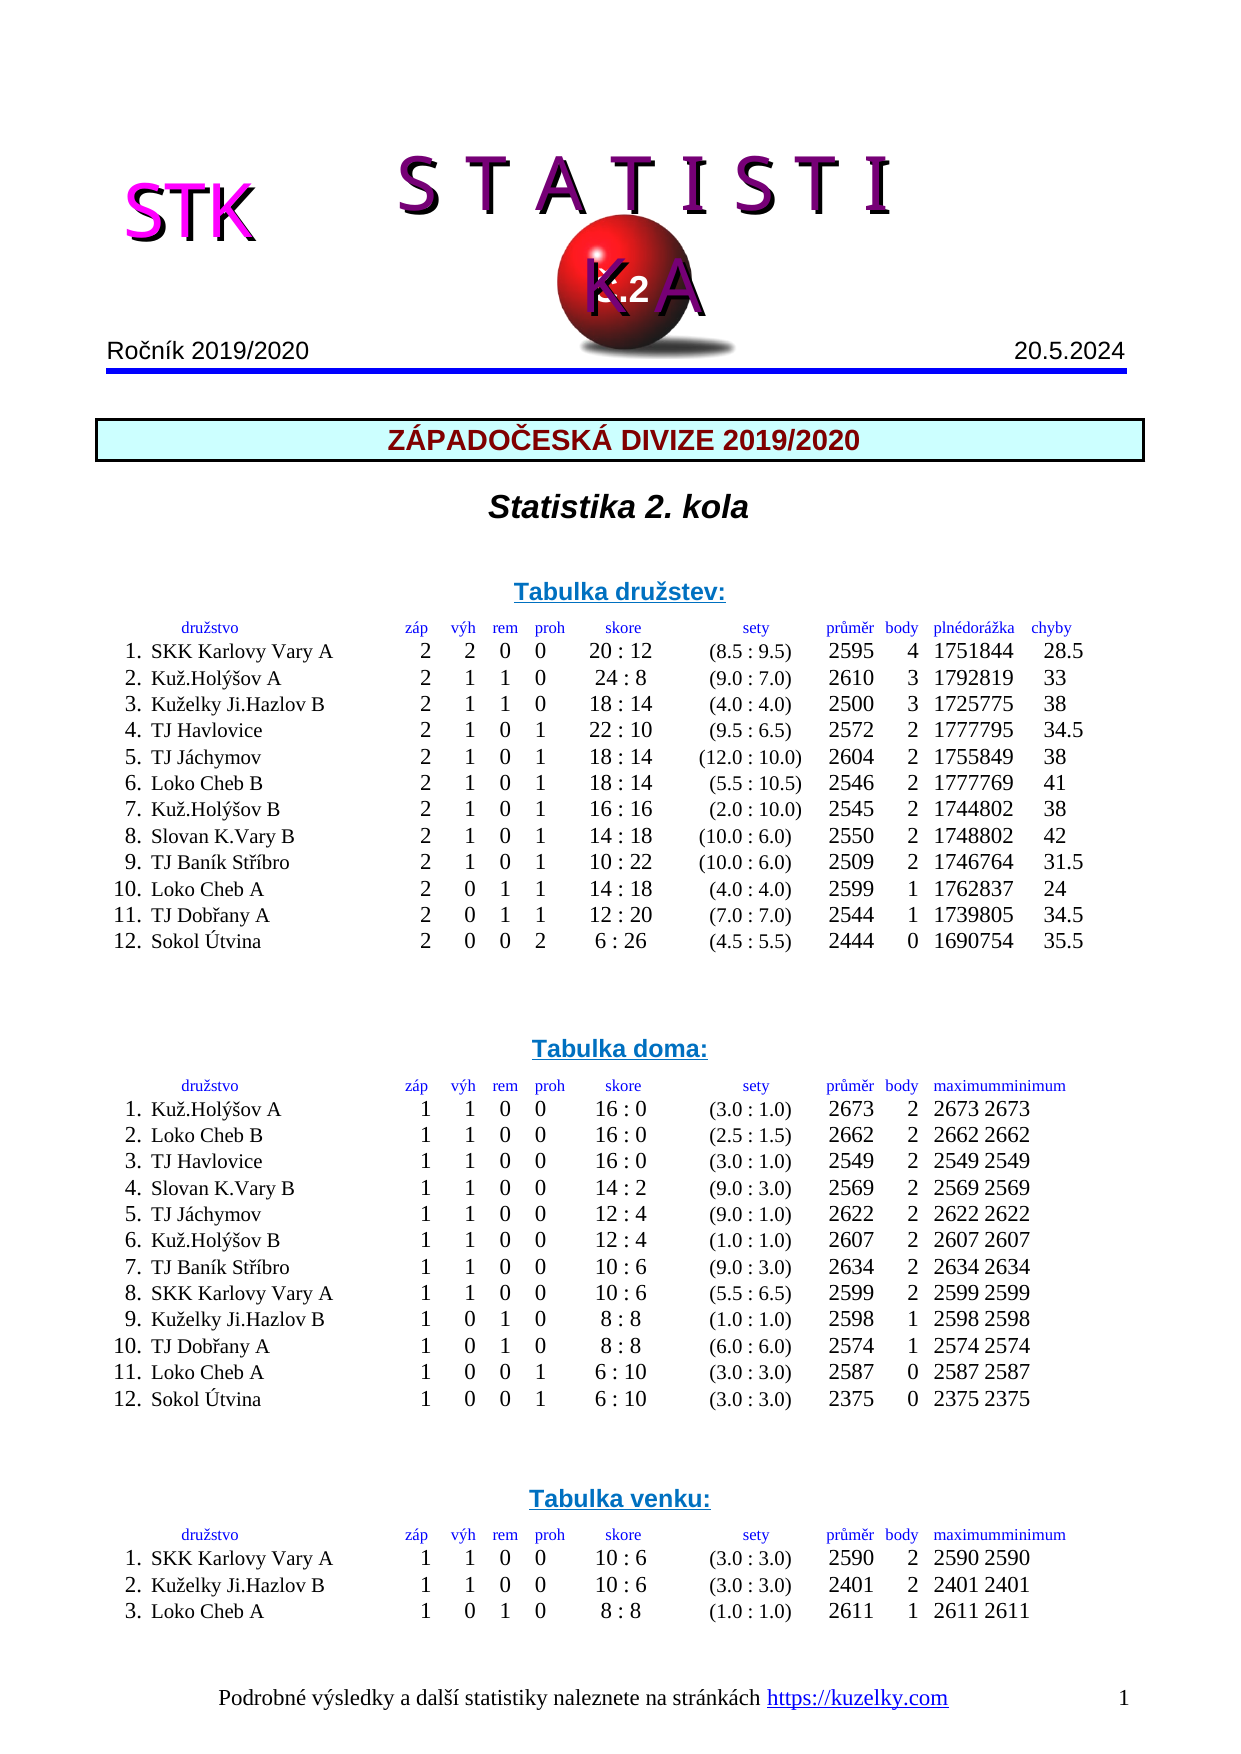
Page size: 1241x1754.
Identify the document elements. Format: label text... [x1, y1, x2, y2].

text 11. Loko Cheb A 1 0 0 1 6 : 10 (3.0 : 3.0) 2587 0 2587 2587 [106, 1358, 1134, 1384]
text 2. Kuž.Holýšov A 2 1 1 0 24 : 8 (9.0 : 7.0) 2610 3 1792 819 33 [106, 664, 1134, 690]
text 5. TJ Jáchymov 1 1 0 0 12 : 4 (9.0 : 1.0) 2622 2 2622 2622 [106, 1200, 1134, 1226]
text 12. Sokol Útvina 2 0 0 2 6 : 26 (4.5 : 5.5) 2444 0 1690 754 35.5 [106, 927, 1134, 954]
text 9. TJ Baník Stříbro 2 1 0 1 10 : 22 (10.0 : 6.0) 2509 2 1746 764 31.5 [106, 848, 1134, 874]
text 4. Slovan K.Vary B 1 1 0 0 14 : 2 (9.0 : 3.0) 2569 2 2569 2569 [106, 1174, 1134, 1200]
text 9. Kuželky Ji.Hazlov B 1 0 1 0 8 : 8 (1.0 : 1.0) 2598 1 2598 2598 [106, 1306, 1134, 1332]
text 3. TJ Havlovice 1 1 0 0 16 : 0 (3.0 : 1.0) 2549 2 2549 2549 [106, 1147, 1134, 1174]
text Tabulka doma: [94, 1034, 1145, 1063]
text družstvo záp výh rem proh skore sety průměr body plné dorážka chyby [106, 618, 1134, 637]
text 4. TJ Havlovice 2 1 0 1 22 : 10 (9.5 : 6.5) 2572 2 1777 795 34.5 [106, 716, 1134, 743]
text 2. Kuželky Ji.Hazlov B 1 1 0 0 10 : 6 (3.0 : 3.0) 2401 2 2401 2401 [106, 1571, 1134, 1597]
text Č.2 [687, 267, 1134, 310]
text 8. SKK Karlovy Vary A 1 1 0 0 10 : 6 (5.5 : 6.5) 2599 2 2599 2599 [106, 1279, 1134, 1306]
text 7. TJ Baník Stříbro 1 1 0 0 10 : 6 (9.0 : 3.0) 2634 2 2634 2634 [106, 1253, 1134, 1279]
text 6. Kuž.Holýšov B 1 1 0 0 12 : 4 (1.0 : 1.0) 2607 2 2607 2607 [106, 1226, 1134, 1253]
text Tabulka venku: [94, 1484, 1145, 1513]
text 7. Kuž.Holýšov B 2 1 0 1 16 : 16 (2.0 : 10.0) 2545 2 1744 802 38 [106, 796, 1134, 822]
subtitle Západočeská divize 2019/2020 [98, 421, 1142, 459]
text 8. Slovan K.Vary B 2 1 0 1 14 : 18 (10.0 : 6.0) 2550 2 1748 802 42 [106, 822, 1134, 848]
text 11. TJ Dobřany A 2 0 1 1 12 : 20 (7.0 : 7.0) 2544 1 1739 805 34.5 [106, 901, 1134, 927]
text Ročník 2019/2020 20.5.2024 [106, 336, 1134, 365]
text Č.2 [106, 267, 587, 310]
text Statistika 2. kola [106, 487, 1134, 526]
text 10. Loko Cheb A 2 0 1 1 14 : 18 (4.0 : 4.0) 2599 1 1762 837 24 [106, 874, 1134, 901]
text 1. Kuž.Holýšov A 1 1 0 0 16 : 0 (3.0 : 1.0) 2673 2 2673 2673 [106, 1095, 1134, 1121]
text Č.2 [609, 267, 671, 310]
text 12. Sokol Útvina 1 0 0 1 6 : 10 (3.0 : 3.0) 2375 0 2375 2375 [106, 1384, 1134, 1411]
text 1. SKK Karlovy Vary A 2 2 0 0 20 : 12 (8.5 : 9.5) 2595 4 1751 844 28.5 [106, 637, 1134, 664]
text 10. TJ Dobřany A 1 0 1 0 8 : 8 (6.0 : 6.0) 2574 1 2574 2574 [106, 1332, 1134, 1358]
text 5. TJ Jáchymov 2 1 0 1 18 : 14 (12.0 : 10.0) 2604 2 1755 849 38 [106, 743, 1134, 769]
text družstvo záp výh rem proh skore sety průměr body maximum minimum [106, 1076, 1134, 1095]
text 3. Loko Cheb A 1 0 1 0 8 : 8 (1.0 : 1.0) 2611 1 2611 2611 [106, 1597, 1134, 1623]
text družstvo záp výh rem proh skore sety průměr body maximum minimum [106, 1525, 1134, 1544]
text 3. Kuželky Ji.Hazlov B 2 1 1 0 18 : 14 (4.0 : 4.0) 2500 3 1725 775 38 [106, 690, 1134, 716]
text 2. Loko Cheb B 1 1 0 0 16 : 0 (2.5 : 1.5) 2662 2 2662 2662 [106, 1121, 1134, 1147]
text 6. Loko Cheb B 2 1 0 1 18 : 14 (5.5 : 10.5) 2546 2 1777 769 41 [106, 769, 1134, 796]
text Tabulka družstev: [94, 577, 1145, 606]
text 1. SKK Karlovy Vary A 1 1 0 0 10 : 6 (3.0 : 3.0) 2590 2 2590 2590 [106, 1544, 1134, 1571]
